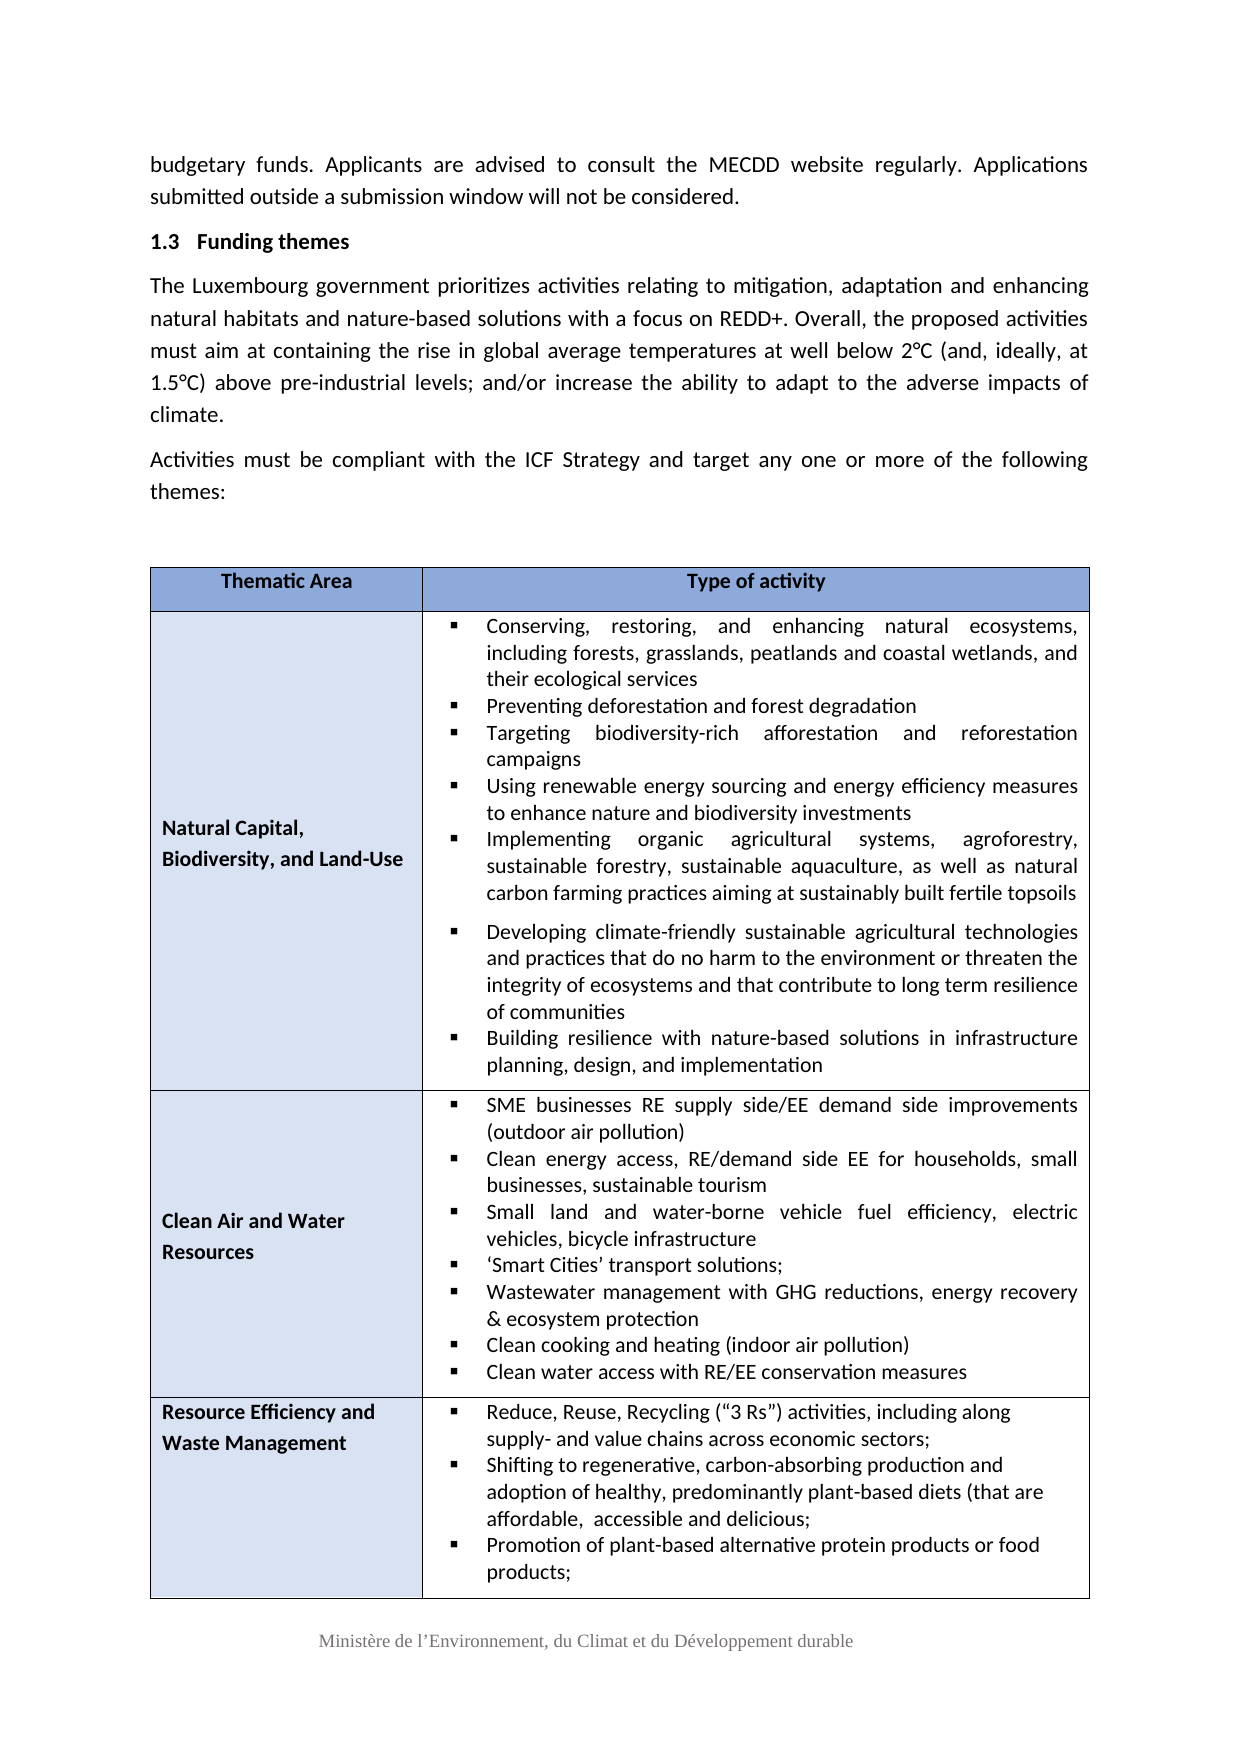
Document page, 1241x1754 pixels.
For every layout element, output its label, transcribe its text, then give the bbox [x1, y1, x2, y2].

table_header Type of activity [423, 568, 1089, 611]
table_cell Conserving, restoring, and enhancing natural ecosystems, including forests, grasslands, peatlands and coastal wetlands, and their ecological services Preventing deforestation and forest degradation Targeting biodiversity-rich afforestation and reforestation campaigns Using renewable energy sourcing and energy efficiency measures to enhance nature and biodiversity investments Implementing organic agricultural systems, agroforestry, sustainable forestry, sustainable aquaculture, as well as natural carbon farming practices aiming at sustainably built fertile topsoils Developing climate-friendly sustainable agricultural technologies and practices that do no harm to the environment or threaten the integrity of ecosystems and that contribute to long term resilience of communities Building resilience with nature-based solutions in infrastructure planning, design, and implementation [423, 612, 1089, 1090]
table_header Thematic Area [151, 568, 422, 611]
text Activities must be compliant with the ICF Strategy and target any one or more of the following themes: [150, 445, 1090, 505]
table_cell Clean Air and Water Resources [151, 1091, 422, 1397]
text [150, 150, 1090, 210]
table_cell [423, 1398, 1089, 1597]
table_cell SME businesses RE supply side/EE demand side improvements (outdoor air pollution) Clean energy access, RE/demand side EE for households, small businesses, sustainable tourism Small land and water-borne vehicle fuel efficiency, electric vehicles, bicycle infrastructure ‘Smart Cities’ transport solutions; Wastewater management with GHG reductions, energy recovery & ecosystem protection Clean cooking and heating (indoor air pollution) Clean water access with RE/EE conservation measures [423, 1091, 1089, 1397]
list Funding themes [150, 227, 1090, 255]
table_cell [151, 1398, 422, 1597]
text The Luxembourg government prioritizes activities relating to mitigation, adaptation and enhancing natural habitats and nature-based solutions with a focus on REDD+. Overall, the proposed activities must aim at containing the rise in global average temperatures at well below 2°C (and, ideally, at 1.5°C) above pre-industrial levels; and/or increase the ability to adapt to the adverse impacts of climate. [150, 272, 1090, 428]
table_cell Natural Capital, Biodiversity, and Land-Use [151, 612, 422, 1090]
